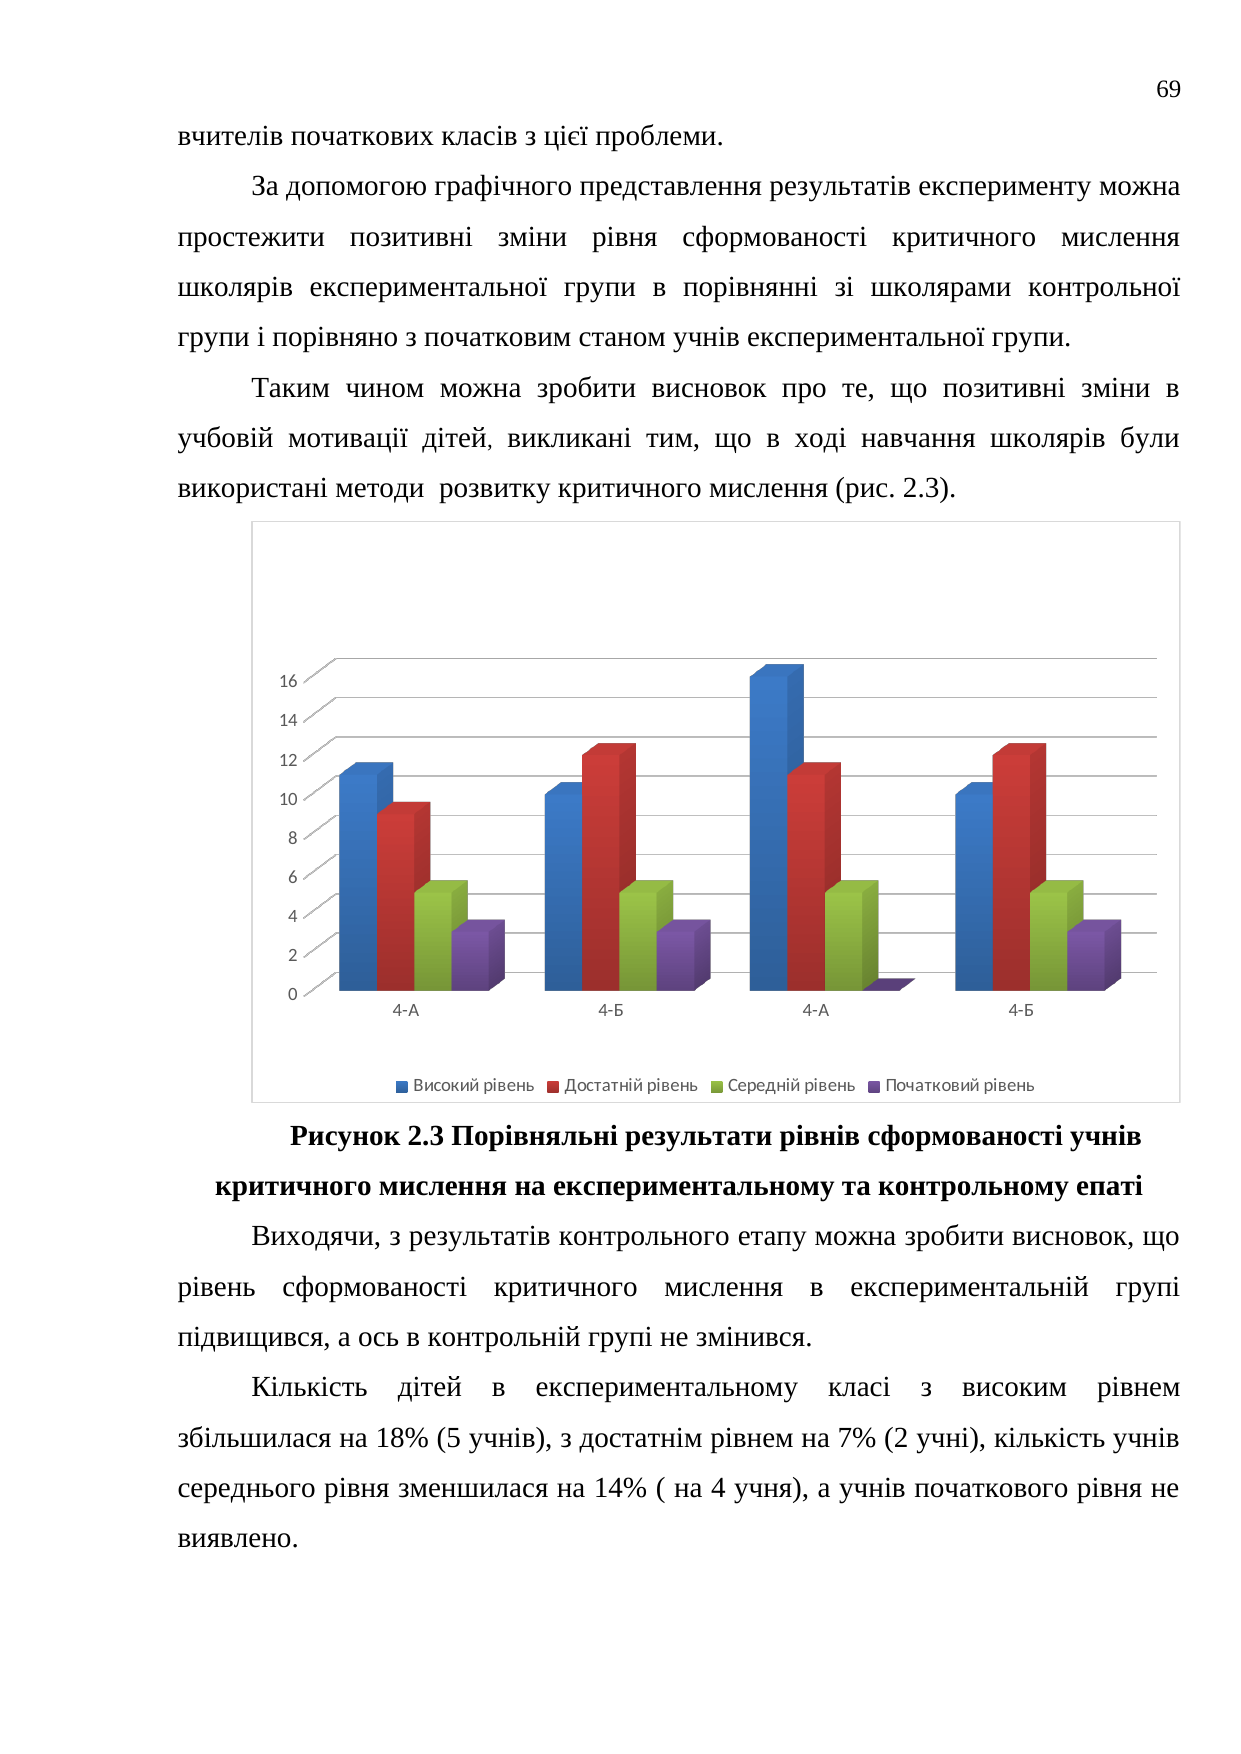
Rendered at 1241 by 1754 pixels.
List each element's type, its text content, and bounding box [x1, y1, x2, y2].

text Рисунок 2.3 Порівняльні результати рівнів сформованості учнів критичного мислення на експериментальному та контрольному епаті [177, 1118, 1181, 1202]
text Виходячи, з результатів контрольного етапу можна зробити висновок, що рівень сформованості критичного мислення в експериментальній групі підвищився, а ось в контрольній групі не змінився. [177, 1218, 1181, 1353]
text Кількість дітей в експериментальному класі з високим рівнем збільшилася на 18% (5 учнів), з достатнім рівнем на 7% (2 учні), кількість учнів середнього рівня зменшилася на 14% ( на 4 учня), а учнів початкового рівня не виявлено. [177, 1369, 1181, 1554]
text Таким чином можна зробити висновок про те, що позитивні зміни в учбовій мотивації дітей, викликані тим, що в ході навчання школярів були використані методи розвитку критичного мислення (рис. 2.3). [177, 370, 1181, 504]
text За допомогою графічного представлення результатів експерименту можна простежити позитивні зміни рівня сформованості критичного мислення школярів експериментальної групи в порівнянні зі школярами контрольної групи і порівняно з початковим станом учнів експериментальної групи. [177, 168, 1181, 353]
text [177, 118, 1181, 152]
